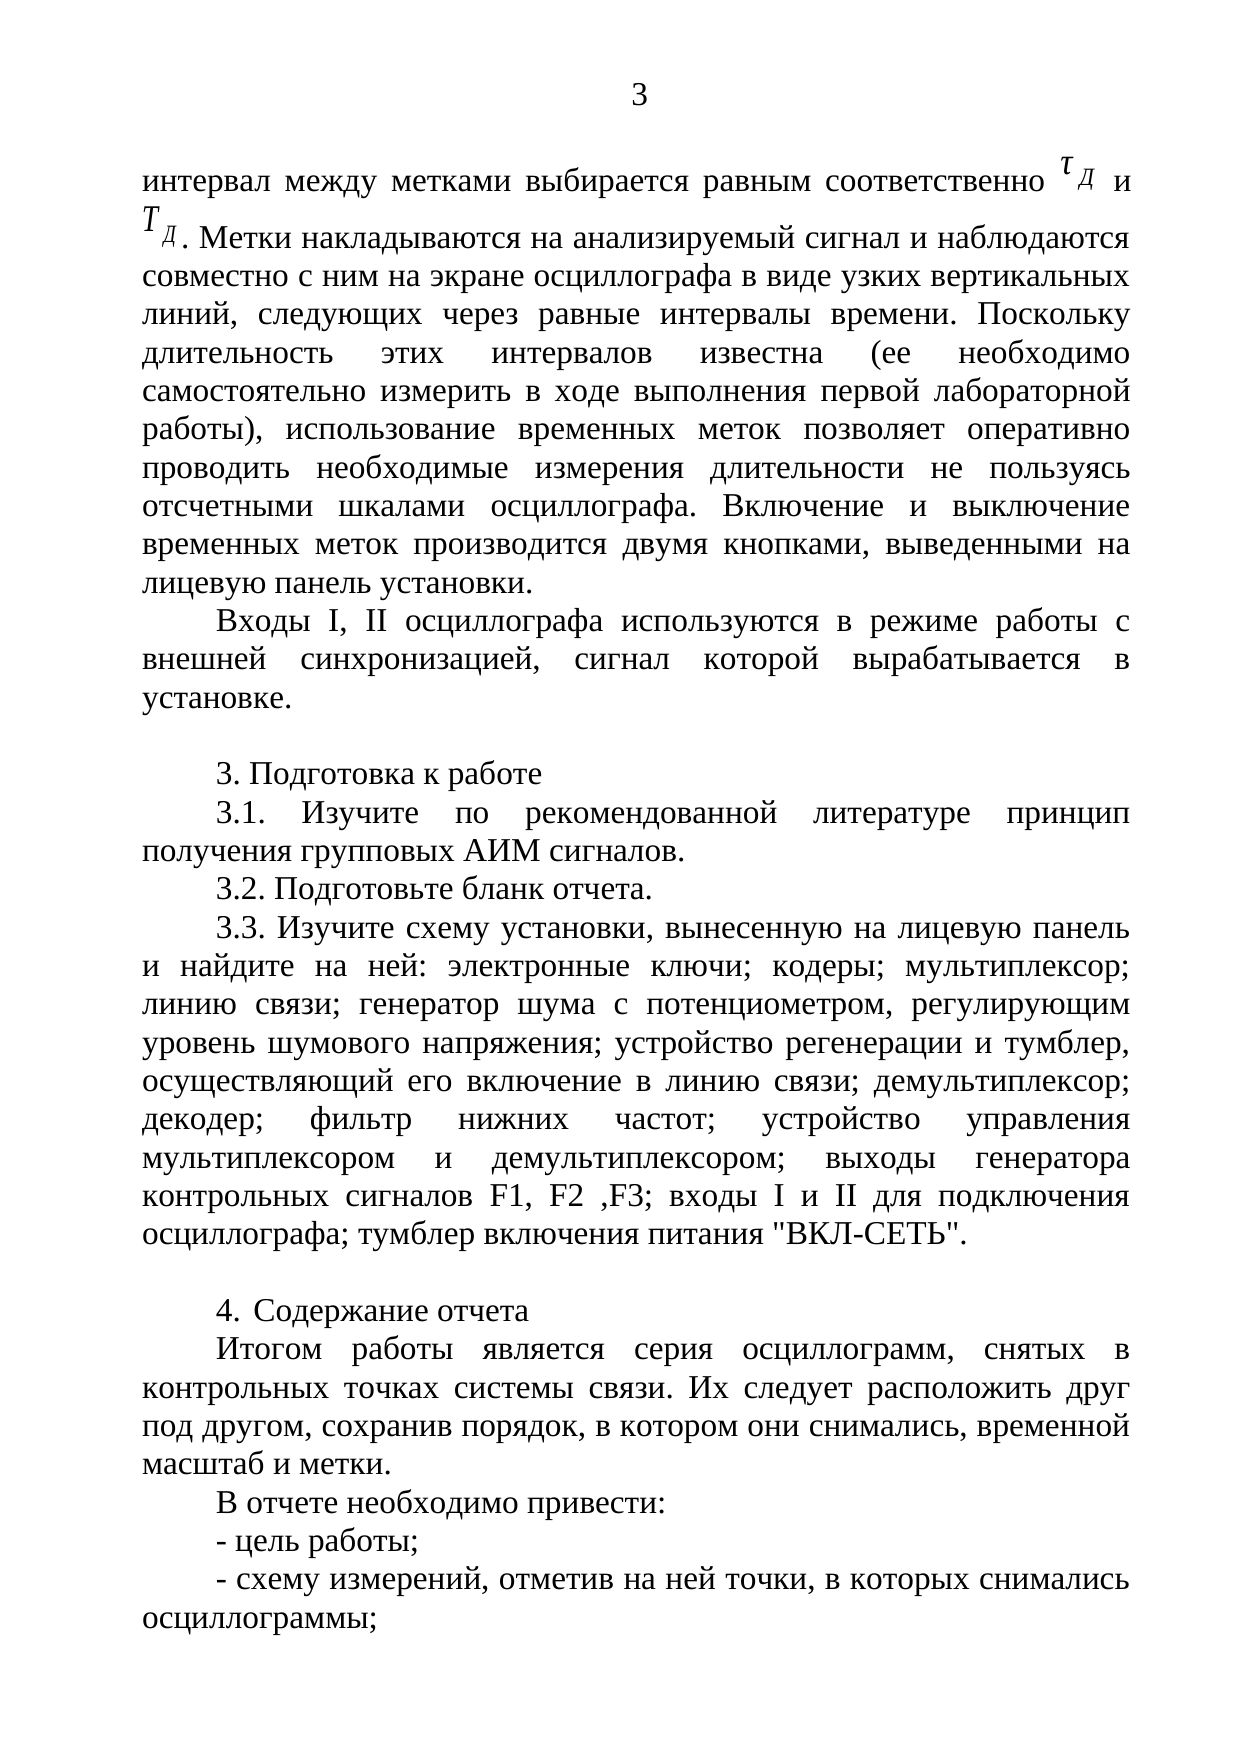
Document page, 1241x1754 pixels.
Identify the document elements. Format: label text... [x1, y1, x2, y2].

text Итогом работы является серия осциллограмм, снятых в контрольных точках системы связи. Их следует расположить друг под другом, сохранив порядок, в котором они снимались, временной масштаб и метки. [142, 1329, 1131, 1482]
text 3.2. Подготовьте бланк отчета. [142, 869, 1131, 907]
text - цель работы; [142, 1520, 1131, 1559]
text В отчете необходимо привести: [142, 1482, 1131, 1520]
list Содержание отчета [216, 1290, 1131, 1329]
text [142, 141, 1131, 600]
text 3.3. Изучите схему установки, вынесенную на лицевую панель и найдите на ней: электронные ключи; кодеры; мультиплексор; линию связи; генератор шума с потенциометром, регулирующим уровень шумового напряжения; устройство регенерации и тумблер, осуществляющий его включение в линию связи; демультиплексор; декодер; фильтр нижних частот; устройство управления мультиплексором и демультиплексором; выходы генератора контрольных сигналов F1, F2 ,F3; входы I и II для подключения осциллографа; тумблер включения питания "ВКЛ-СЕТЬ". [142, 907, 1131, 1252]
text Входы I, II осциллографа используются в режиме работы с внешней синхронизацией, сигнал которой вырабатывается в установке. [142, 600, 1131, 715]
text - схему измерений, отметив на ней точки, в которых снимались осциллограммы; [142, 1559, 1131, 1635]
text 3.1. Изучите по рекомендованной литературе принцип получения групповых АИМ сигналов. [142, 792, 1131, 869]
text 3. Подготовка к работе [142, 754, 1131, 792]
